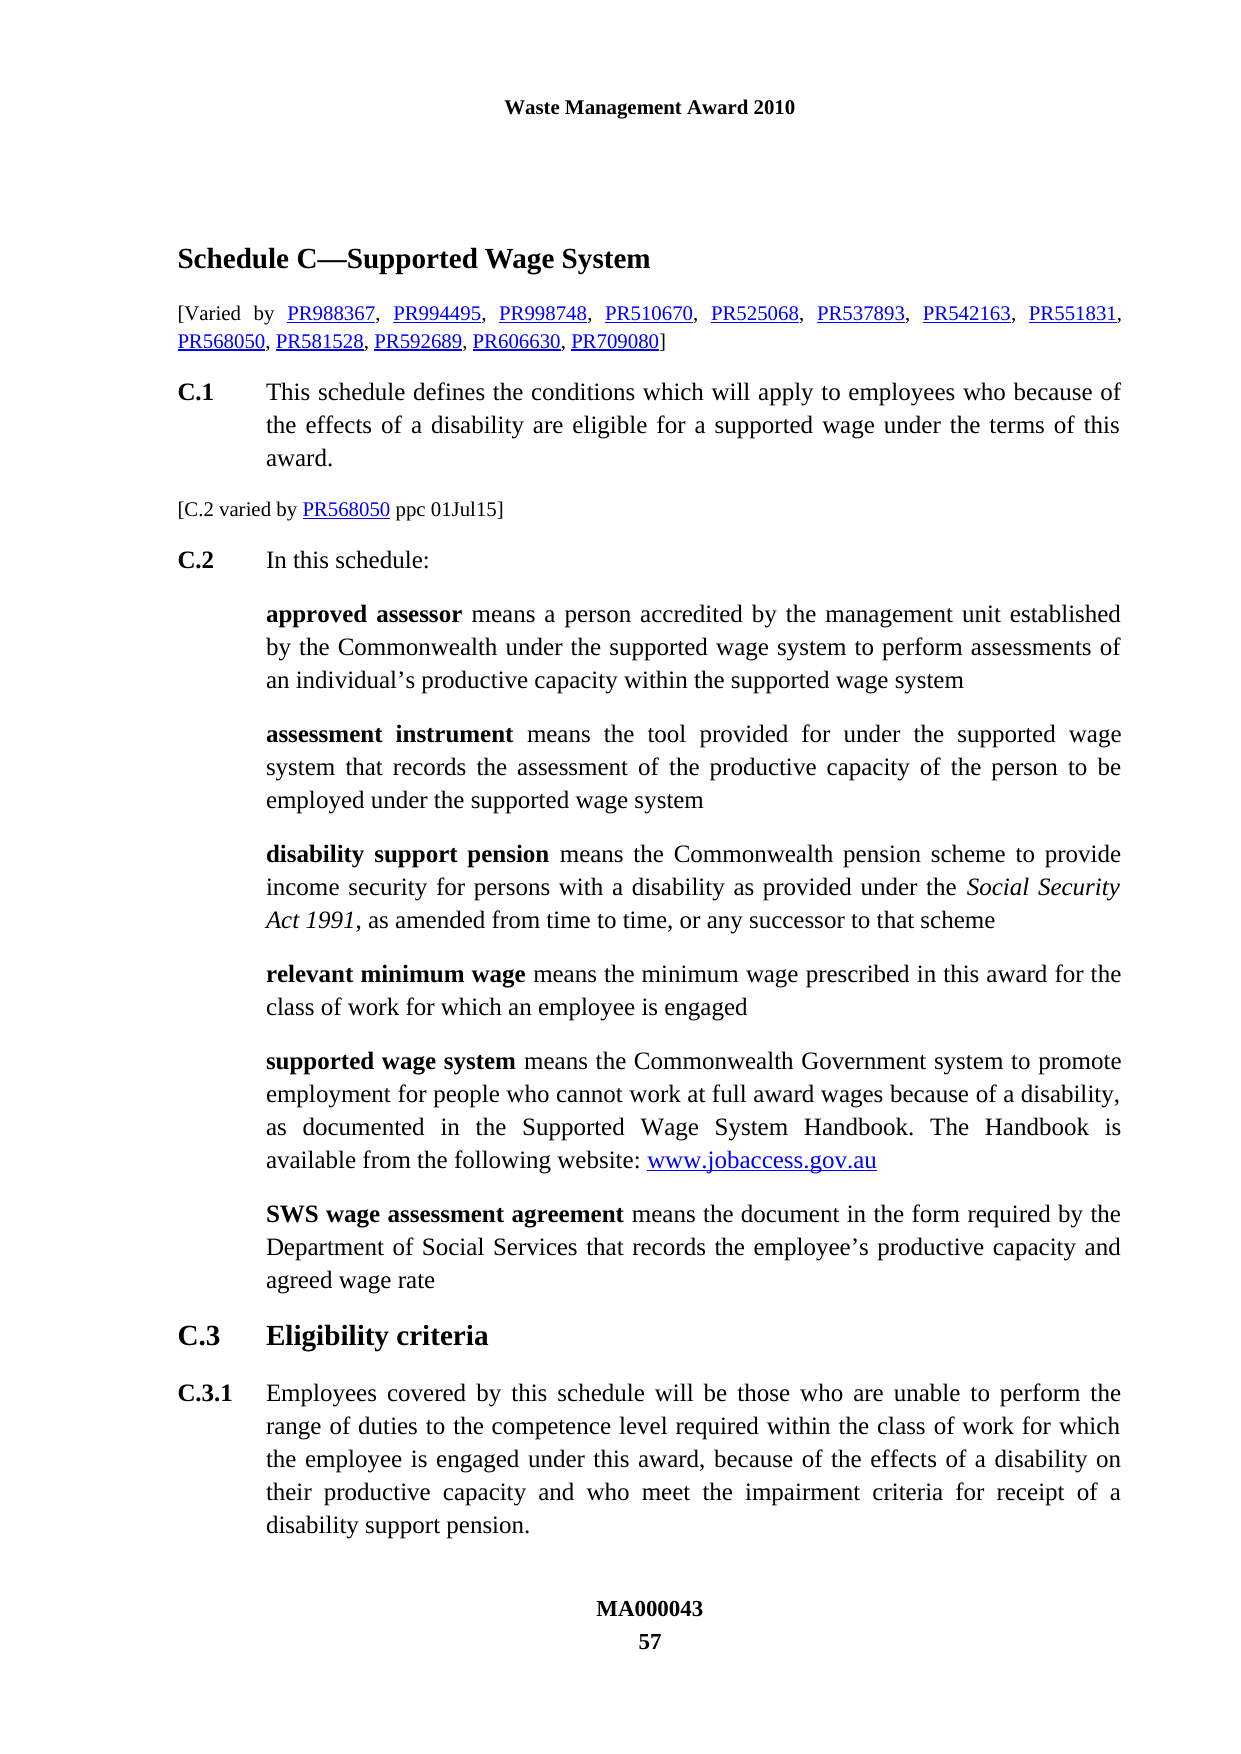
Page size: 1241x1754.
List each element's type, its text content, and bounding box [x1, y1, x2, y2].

text relevant minimum wage means the minimum wage prescribed in this award for the class of work for which an employee is engaged [266, 959, 1122, 1021]
text approved assessor means a person accredited by the management unit established by the Commonwealth under the supported wage system to perform assessments of an individual’s productive capacity within the supported wage system [266, 599, 1122, 694]
text assessment instrument means the tool provided for under the supported wage system that records the assessment of the productive capacity of the person to be employed under the supported wage system [266, 719, 1122, 814]
text SWS wage assessment agreement means the document in the form required by the Department of Social Services that records the employee’s productive capacity and agreed wage rate [266, 1199, 1122, 1293]
text In this schedule: [177, 545, 1122, 574]
text supported wage system means the Commonwealth Government system to promote employment for people who cannot work at full award wages because of a disability, as documented in the Supported Wage System Handbook. The Handbook is available from the following website: www.jobaccess.gov.au [266, 1046, 1122, 1173]
text [C.2 varied by PR568050 ppc 01Jul15] [177, 497, 1122, 521]
text This schedule defines the conditions which will apply to employees who because of the effects of a disability are eligible for a supported wage under the terms of this award. [177, 377, 1122, 472]
text —Supported Wage System [177, 242, 1122, 275]
text Eligibility criteria [177, 1318, 1122, 1352]
text disability support pension means the Commonwealth pension scheme to provide income security for persons with a disability as provided under the Social Security Act 1991, as amended from time to time, or any successor to that scheme [266, 839, 1122, 934]
text [Varied by PR988367, PR994495, PR998748, PR510670, PR525068, PR537893, PR542163, PR551831, PR568050, PR581528, PR592689, PR606630, PR709080] [177, 301, 1122, 353]
text Employees covered by this schedule will be those who are unable to perform the range of duties to the competence level required within the class of work for which the employee is engaged under this award, because of the effects of a disability on their productive capacity and who meet the impairment criteria for receipt of a disability support pension. [177, 1378, 1122, 1539]
